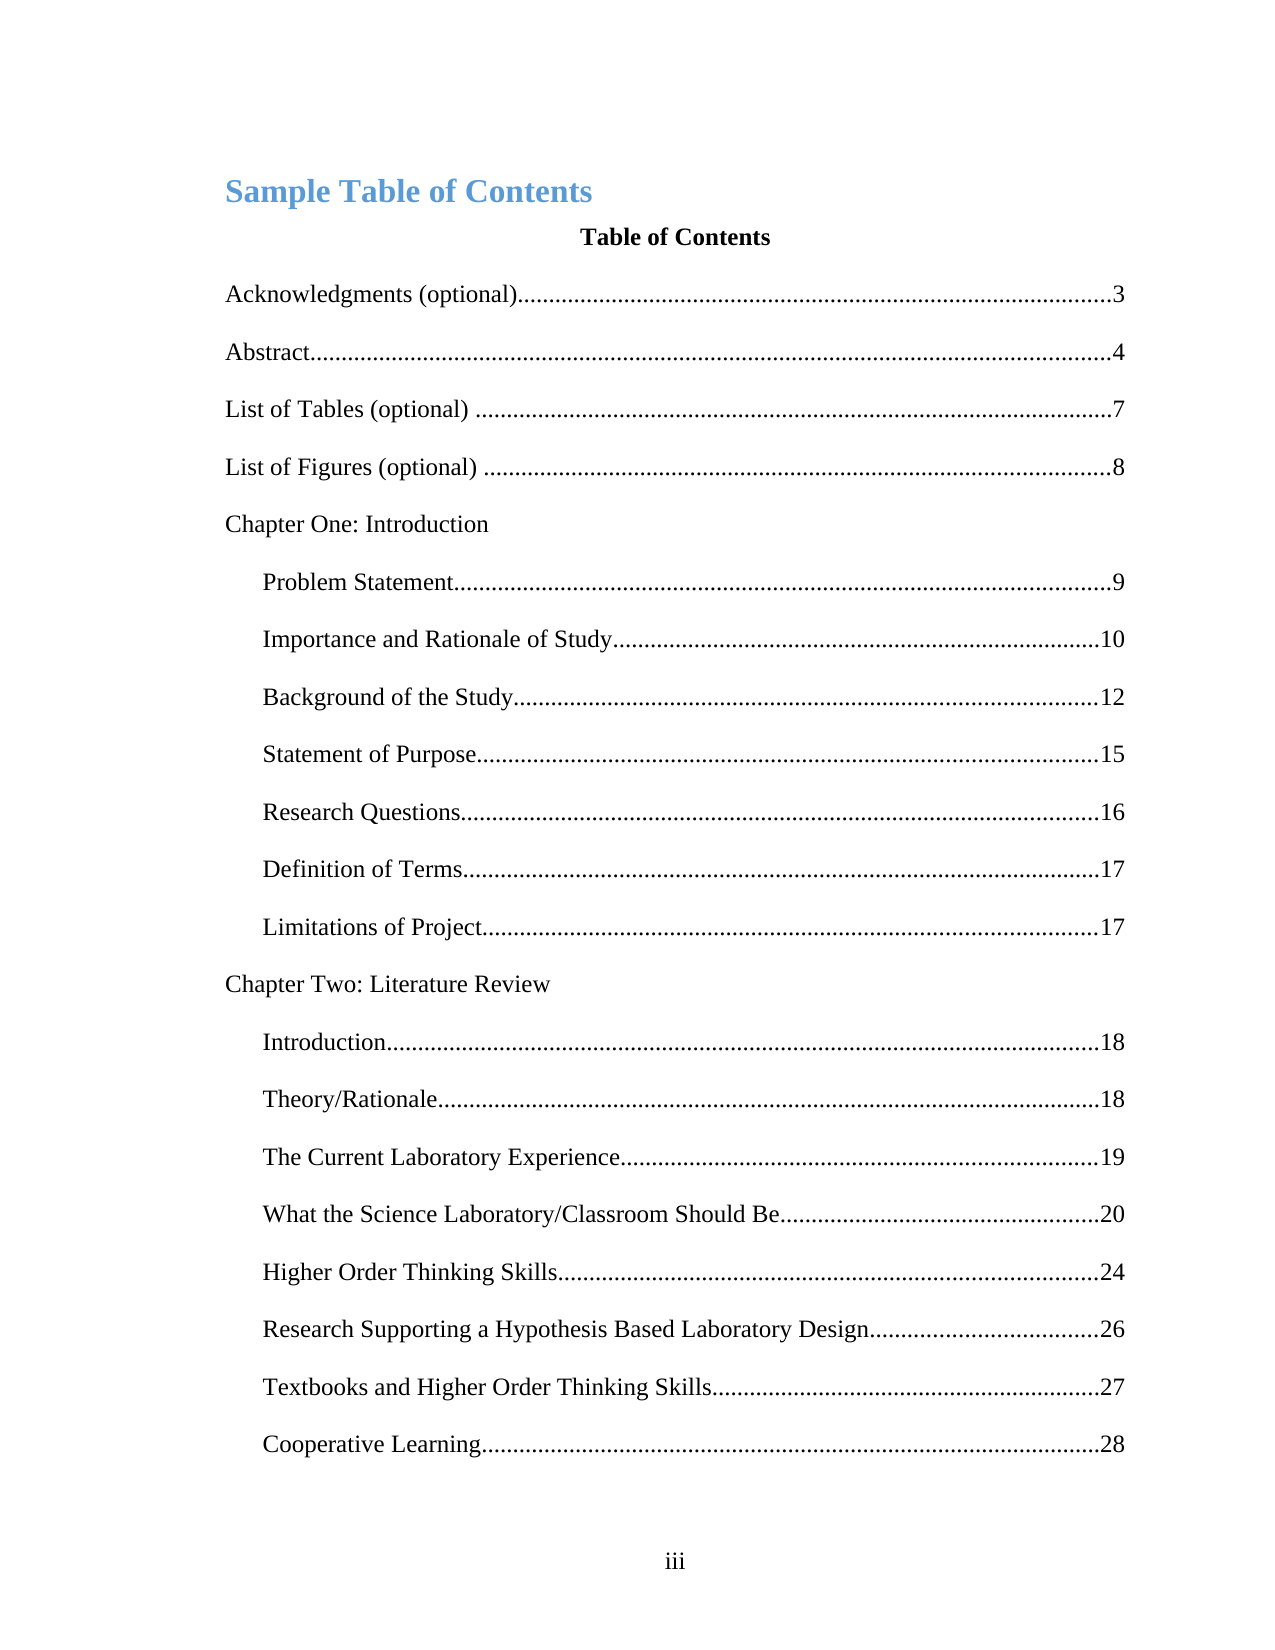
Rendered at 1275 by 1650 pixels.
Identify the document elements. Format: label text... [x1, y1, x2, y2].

text Chapter One: Introduction [225, 509, 1125, 538]
text Research Supporting a Hypothesis Based Laboratory Design 26 [225, 1314, 1125, 1343]
text List of Tables (optional) 7 [225, 394, 1125, 423]
text Table of Contents [225, 222, 1125, 250]
text Importance and Rationale of Study 10 [225, 624, 1125, 653]
text Acknowledgments (optional) 3 [225, 279, 1125, 308]
text Limitations of Project 17 [225, 912, 1125, 940]
text Research Questions 16 [225, 797, 1125, 825]
text Background of the Study 12 [225, 682, 1125, 710]
text The Current Laboratory Experience 19 [225, 1142, 1125, 1170]
text Cooperative Learning 28 [225, 1429, 1125, 1458]
text Higher Order Thinking Skills 24 [225, 1257, 1125, 1285]
text Chapter Two: Literature Review [225, 969, 1125, 998]
text List of Figures (optional) 8 [225, 452, 1125, 480]
text Abstract 4 [225, 337, 1125, 365]
text Definition of Terms 17 [225, 854, 1125, 883]
text Statement of Purpose 15 [225, 739, 1125, 768]
text Theory/Rationale 18 [225, 1084, 1125, 1113]
text Introduction 18 [225, 1027, 1125, 1055]
subtitle Sample Table of Contents [225, 171, 1125, 209]
text Problem Statement 9 [225, 567, 1125, 595]
text Textbooks and Higher Order Thinking Skills 27 [225, 1372, 1125, 1400]
text What the Science Laboratory/Classroom Should Be 20 [225, 1199, 1125, 1228]
